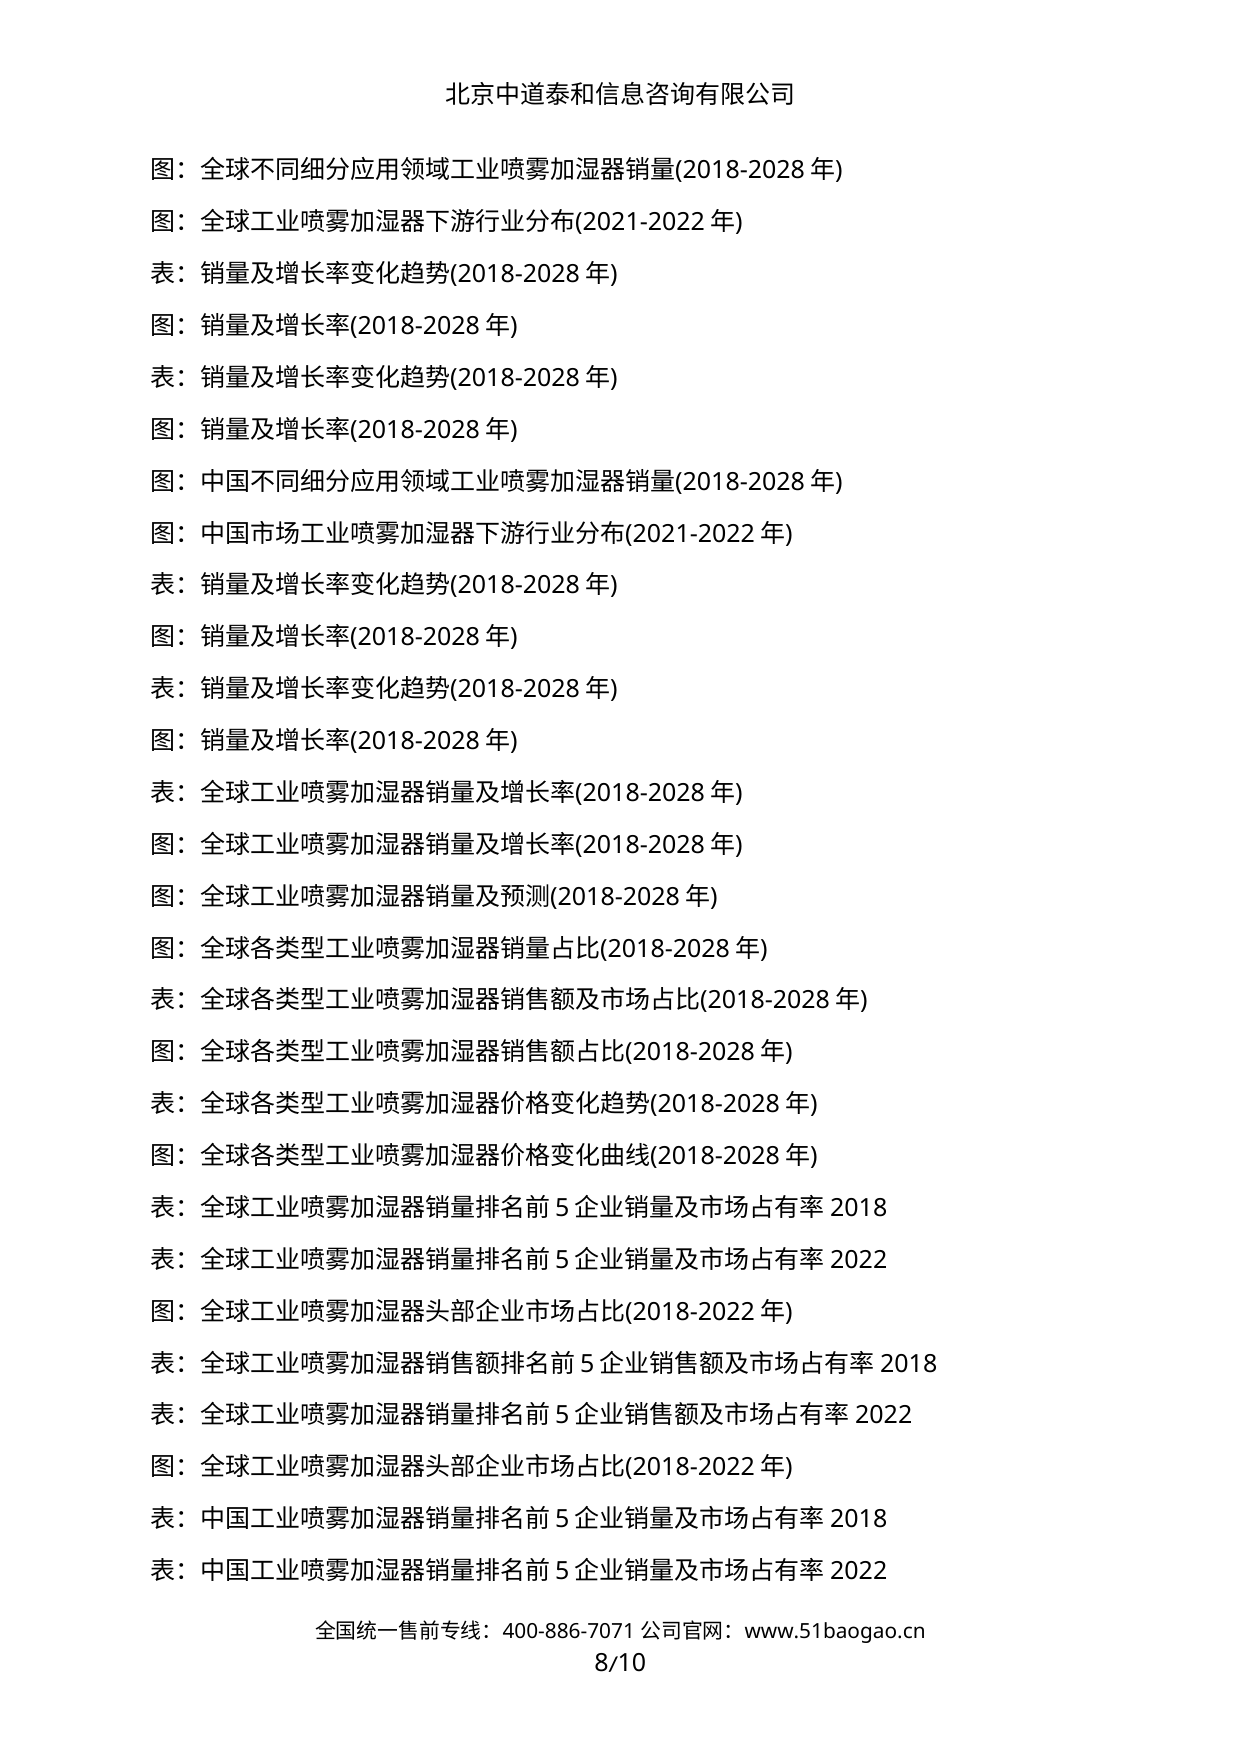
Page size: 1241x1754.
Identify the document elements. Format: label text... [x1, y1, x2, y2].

text 表：全球工业喷雾加湿器销量排名前5企业销量及市场占有率 2022 [150, 1239, 1090, 1276]
text 图：中国不同细分应用领域工业喷雾加湿器销量(2018-2028年) [150, 461, 1090, 497]
text 图：全球工业喷雾加湿器销量及预测(2018-2028年) [150, 876, 1090, 912]
text 图：销量及增长率(2018-2028年) [150, 306, 1090, 342]
text 图：全球工业喷雾加湿器销量及增长率(2018-2028年) [150, 824, 1090, 861]
text 表：销量及增长率变化趋势(2018-2028年) [150, 565, 1090, 601]
text 表：全球工业喷雾加湿器销量排名前5企业销量及市场占有率 2018 [150, 1187, 1090, 1224]
text 表：全球各类型工业喷雾加湿器销售额及市场占比(2018-2028年) [150, 980, 1090, 1016]
text 图：全球工业喷雾加湿器下游行业分布(2021-2022年) [150, 202, 1090, 238]
text 图：销量及增长率(2018-2028年) [150, 617, 1090, 653]
text 图：全球不同细分应用领域工业喷雾加湿器销量(2018-2028年) [150, 150, 1090, 186]
text 表：销量及增长率变化趋势(2018-2028年) [150, 669, 1090, 705]
text 表：全球工业喷雾加湿器销量及增长率(2018-2028年) [150, 772, 1090, 809]
text 图：全球工业喷雾加湿器头部企业市场占比(2018-2022年) [150, 1291, 1090, 1327]
text 表：全球工业喷雾加湿器销售额排名前5企业销售额及市场占有率 2018 [150, 1343, 1090, 1379]
text 图：中国市场工业喷雾加湿器下游行业分布(2021-2022年) [150, 513, 1090, 549]
text 图：全球各类型工业喷雾加湿器销量占比(2018-2028年) [150, 928, 1090, 964]
text 图：全球各类型工业喷雾加湿器价格变化曲线(2018-2028年) [150, 1136, 1090, 1172]
text 表：全球工业喷雾加湿器销量排名前5企业销售额及市场占有率 2022 [150, 1395, 1090, 1431]
text 图：全球工业喷雾加湿器头部企业市场占比(2018-2022年) [150, 1447, 1090, 1483]
text 表：全球各类型工业喷雾加湿器价格变化趋势(2018-2028年) [150, 1084, 1090, 1120]
text 表：中国工业喷雾加湿器销量排名前5企业销量及市场占有率 2018 [150, 1499, 1090, 1535]
text 图：全球各类型工业喷雾加湿器销售额占比(2018-2028年) [150, 1032, 1090, 1068]
text 图：销量及增长率(2018-2028年) [150, 721, 1090, 757]
text 表：中国工业喷雾加湿器销量排名前5企业销量及市场占有率 2022 [150, 1551, 1090, 1587]
text 表：销量及增长率变化趋势(2018-2028年) [150, 357, 1090, 394]
text 图：销量及增长率(2018-2028年) [150, 409, 1090, 446]
text 表：销量及增长率变化趋势(2018-2028年) [150, 254, 1090, 290]
